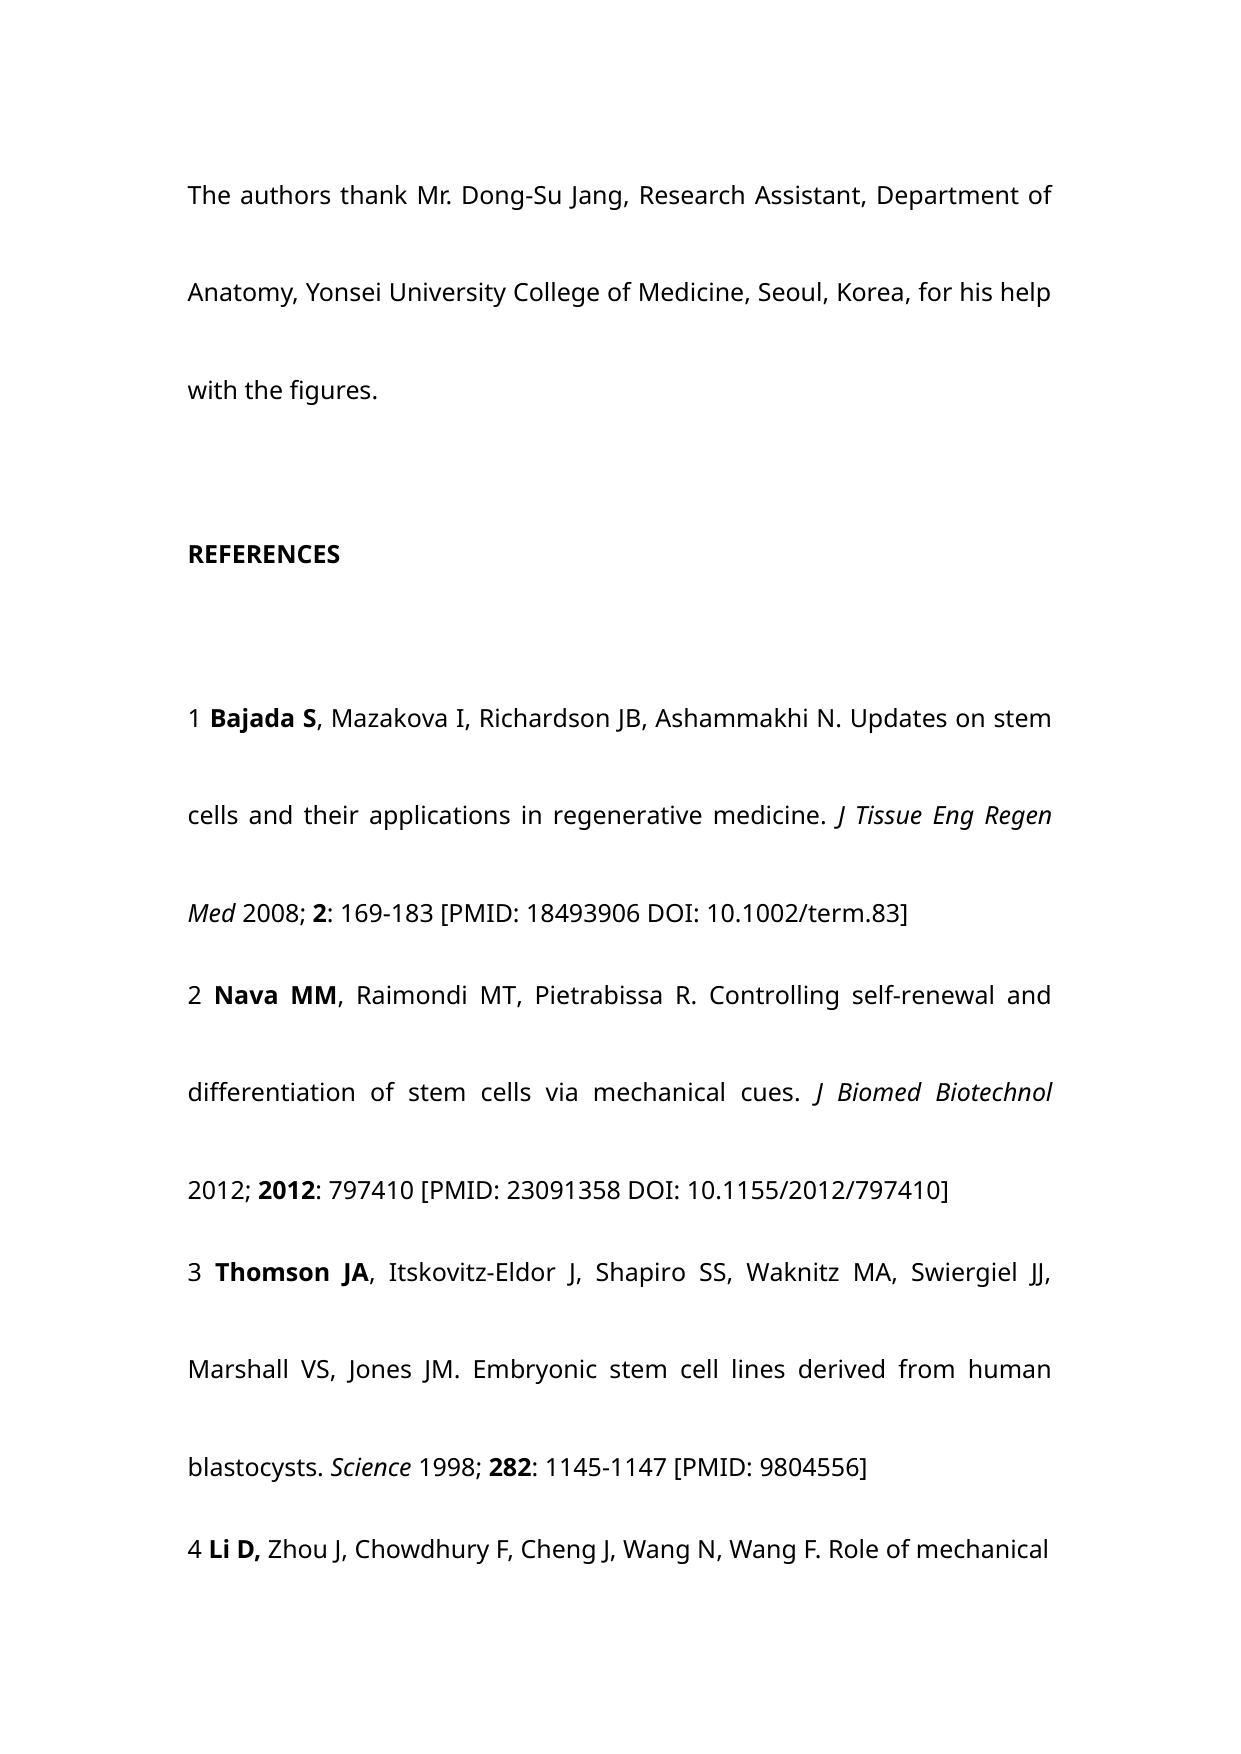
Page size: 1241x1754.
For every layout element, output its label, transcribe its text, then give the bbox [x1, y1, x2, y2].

text 2 Nava MM, Raimondi MT, Pietrabissa R. Controlling self-renewal and differentiation of stem cells via mechanical cues. J Biomed Biotechnol 2012; 2012: 797410 [PMID: 23091358 DOI: 10.1155/2012/797410] [187, 962, 1053, 1222]
text 1 Bajada S, Mazakova I, Richardson JB, Ashammakhi N. Updates on stem cells and their applications in regenerative medicine. J Tissue Eng Regen Med 2008; 2: 169-183 [PMID: 18493906 DOI: 10.1002/term.83] [187, 685, 1053, 945]
text The authors thank Mr. Dong-Su Jang, Research Assistant, Department of Anatomy, Yonsei University College of Medicine, Seoul, Korea, for his help with the figures. [187, 162, 1053, 422]
text 3 Thomson JA, Itskovitz-Eldor J, Shapiro SS, Waknitz MA, Swiergiel JJ, Marshall VS, Jones JM. Embryonic stem cell lines derived from human blastocysts. Science 1998; 282: 1145-1147 [PMID: 9804556] [187, 1239, 1053, 1499]
text REFERENCES [187, 521, 1053, 586]
text 4 Li D, Zhou J, Chowdhury F, Cheng J, Wang N, Wang F. Role of mechanical [187, 1516, 1053, 1581]
